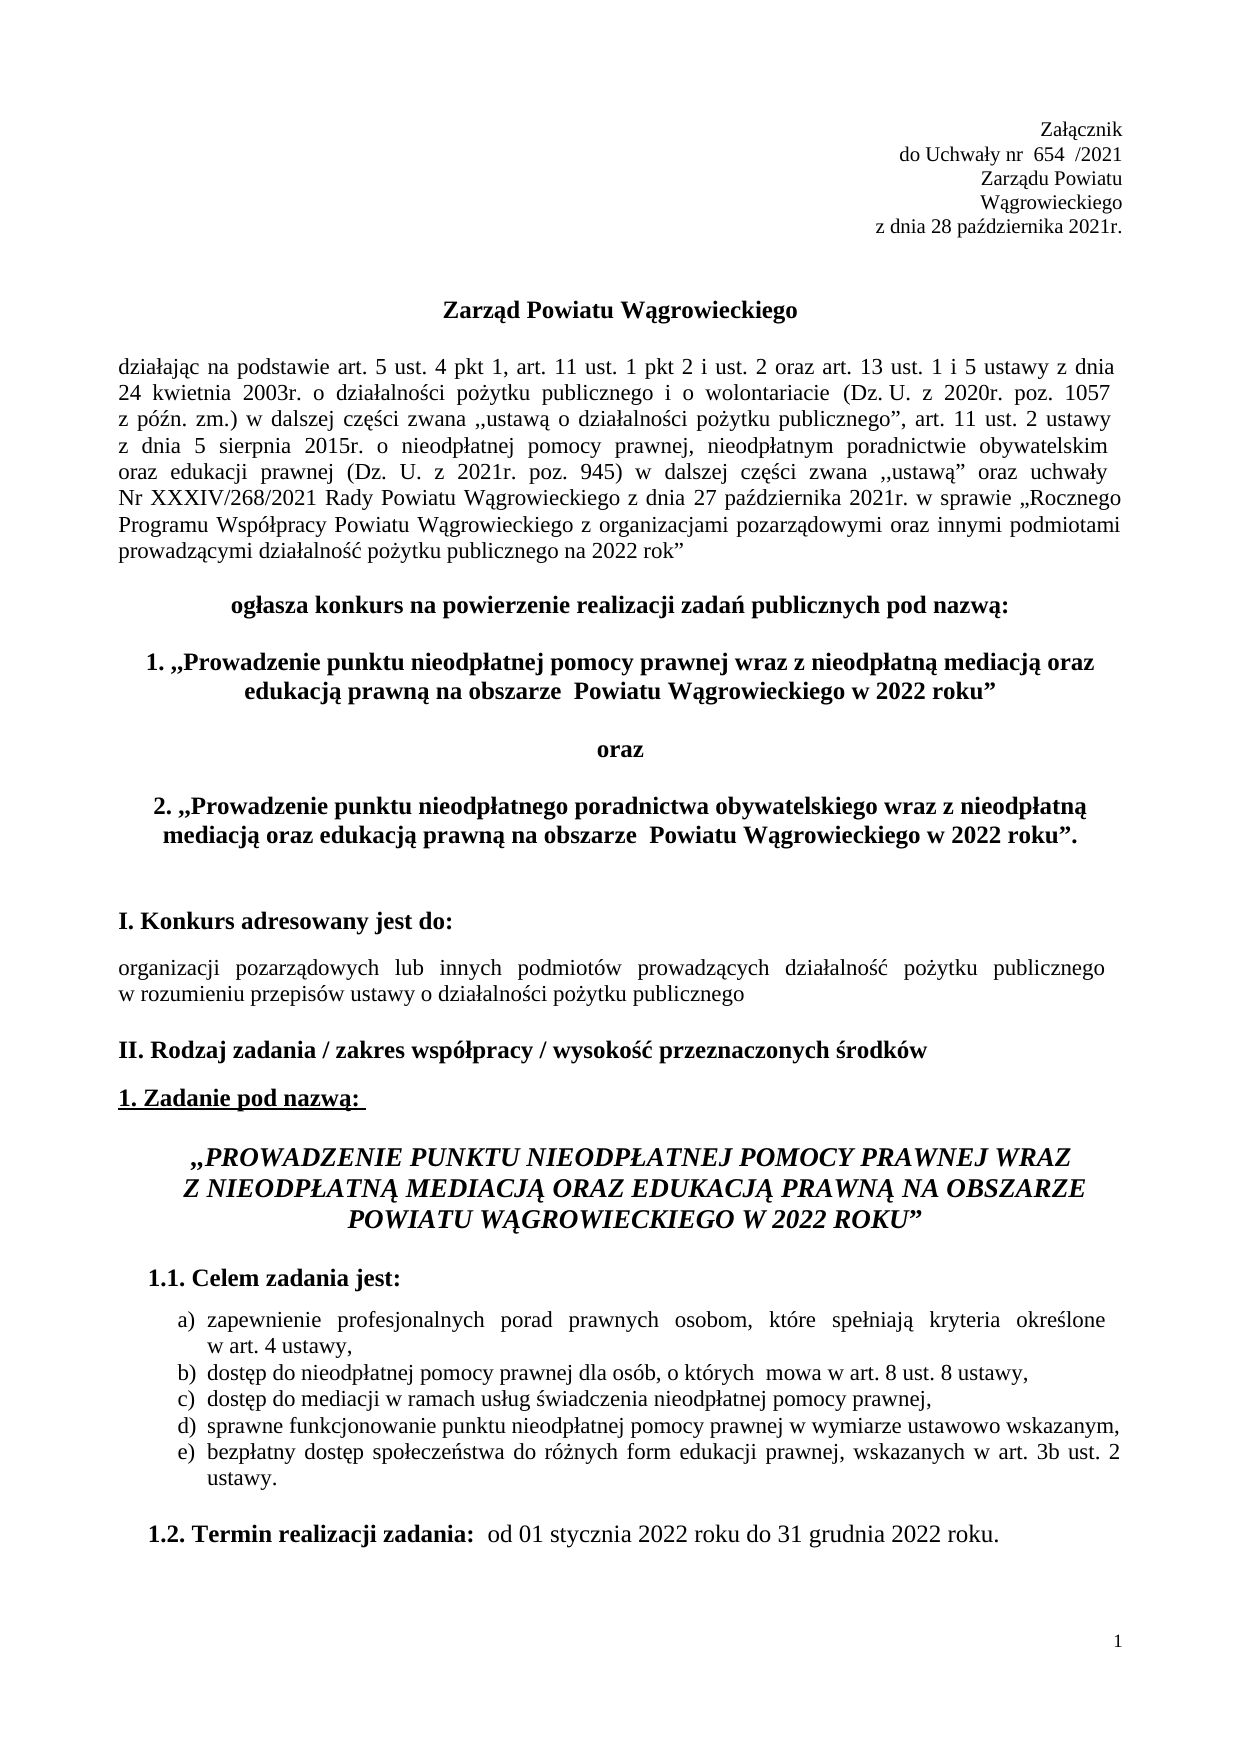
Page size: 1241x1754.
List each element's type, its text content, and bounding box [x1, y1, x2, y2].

text 2. ,,Prowadzenie punktu nieodpłatnego poradnictwa obywatelskiego wraz z nieodpłatną mediacją oraz edukacją prawną na obszarze Powiatu Wągrowieckiego w 2022 roku”. [118, 762, 1122, 849]
text 1.1. Celem zadania jest: [148, 1263, 1122, 1292]
list dostęp do mediacji w ramach usług świadczenia nieodpłatnej pomocy prawnej, [177, 1385, 1122, 1412]
text działając na podstawie art. 5 ust. 4 pkt 1, art. 11 ust. 1 pkt 2 i ust. 2 oraz art. 13 ust. 1 i 5 ustawy z dnia 24 kwietnia 2003r. o działalności pożytku publicznego i o wolontariacie (Dz. U. z 2020r. poz. 1057 z późn. zm.) w dalszej części zwana ,,ustawą o działalności pożytku publicznego”, art. 11 ust. 2 ustawy z dnia 5 sierpnia 2015r. o nieodpłatnej pomocy prawnej, nieodpłatnym poradnictwie obywatelskim oraz edukacji prawnej (Dz. U. z 2021r. poz. 945) w dalszej części zwana ,,ustawą” oraz uchwały Nr XXXIV/268/2021 Rady Powiatu Wągrowieckiego z dnia 27 października 2021r. w sprawie „Rocznego Programu Współpracy Powiatu Wągrowieckiego z organizacjami pozarządowymi oraz innymi podmiotami prowadzącymi działalność pożytku publicznego na 2022 rok” [118, 353, 1122, 563]
text Zarząd Powiatu Wągrowieckiego [118, 295, 1122, 324]
text do Uchwały nr 654 /2021 [856, 141, 1122, 166]
text I. Konkurs adresowany jest do: [118, 906, 1122, 935]
text ,,PROWADZENIE PUNKTU NIEODPŁATNEJ POMOCY PRAWNEJ WRAZ Z NIEODPŁATNĄ MEDIACJĄ ORAZ EDUKACJĄ PRAWNĄ NA OBSZARZE POWIATU WĄGROWIECKIEGO W 2022 ROKU” [148, 1141, 1122, 1234]
text ogłasza konkurs na powierzenie realizacji zadań publicznych pod nazwą: [118, 590, 1122, 619]
text z dnia 28 października 2021r. [856, 214, 1122, 238]
text Załącznik [856, 117, 1122, 141]
list sprawne funkcjonowanie punktu nieodpłatnej pomocy prawnej w wymiarze ustawowo wskazanym, [177, 1412, 1122, 1438]
list zapewnienie profesjonalnych porad prawnych osobom, które spełniają kryteria określone w art. 4 ustawy, [177, 1306, 1122, 1359]
text II. Rodzaj zadania / zakres współpracy / wysokość przeznaczonych środków [118, 1036, 1122, 1064]
text 1.2. Termin realizacji zadania: od 01 stycznia 2022 roku do 31 grudnia 2022 roku. [148, 1519, 1122, 1548]
text oraz [118, 705, 1122, 762]
text Zarządu Powiatu Wągrowieckiego [856, 166, 1122, 214]
list bezpłatny dostęp społeczeństwa do różnych form edukacji prawnej, wskazanych w art. 3b ust. 2 ustawy. [177, 1438, 1122, 1491]
text 1. ,,Prowadzenie punktu nieodpłatnej pomocy prawnej wraz z nieodpłatną mediacją oraz edukacją prawną na obszarze Powiatu Wągrowieckiego w 2022 roku” [118, 619, 1122, 705]
text organizacji pozarządowych lub innych podmiotów prowadzących działalność pożytku publicznego w rozumieniu przepisów ustawy o działalności pożytku publicznego [118, 954, 1122, 1007]
list dostęp do nieodpłatnej pomocy prawnej dla osób, o których mowa w art. 8 ust. 8 ustawy, [177, 1359, 1122, 1385]
text 1. Zadanie pod nazwą: [118, 1083, 1122, 1112]
